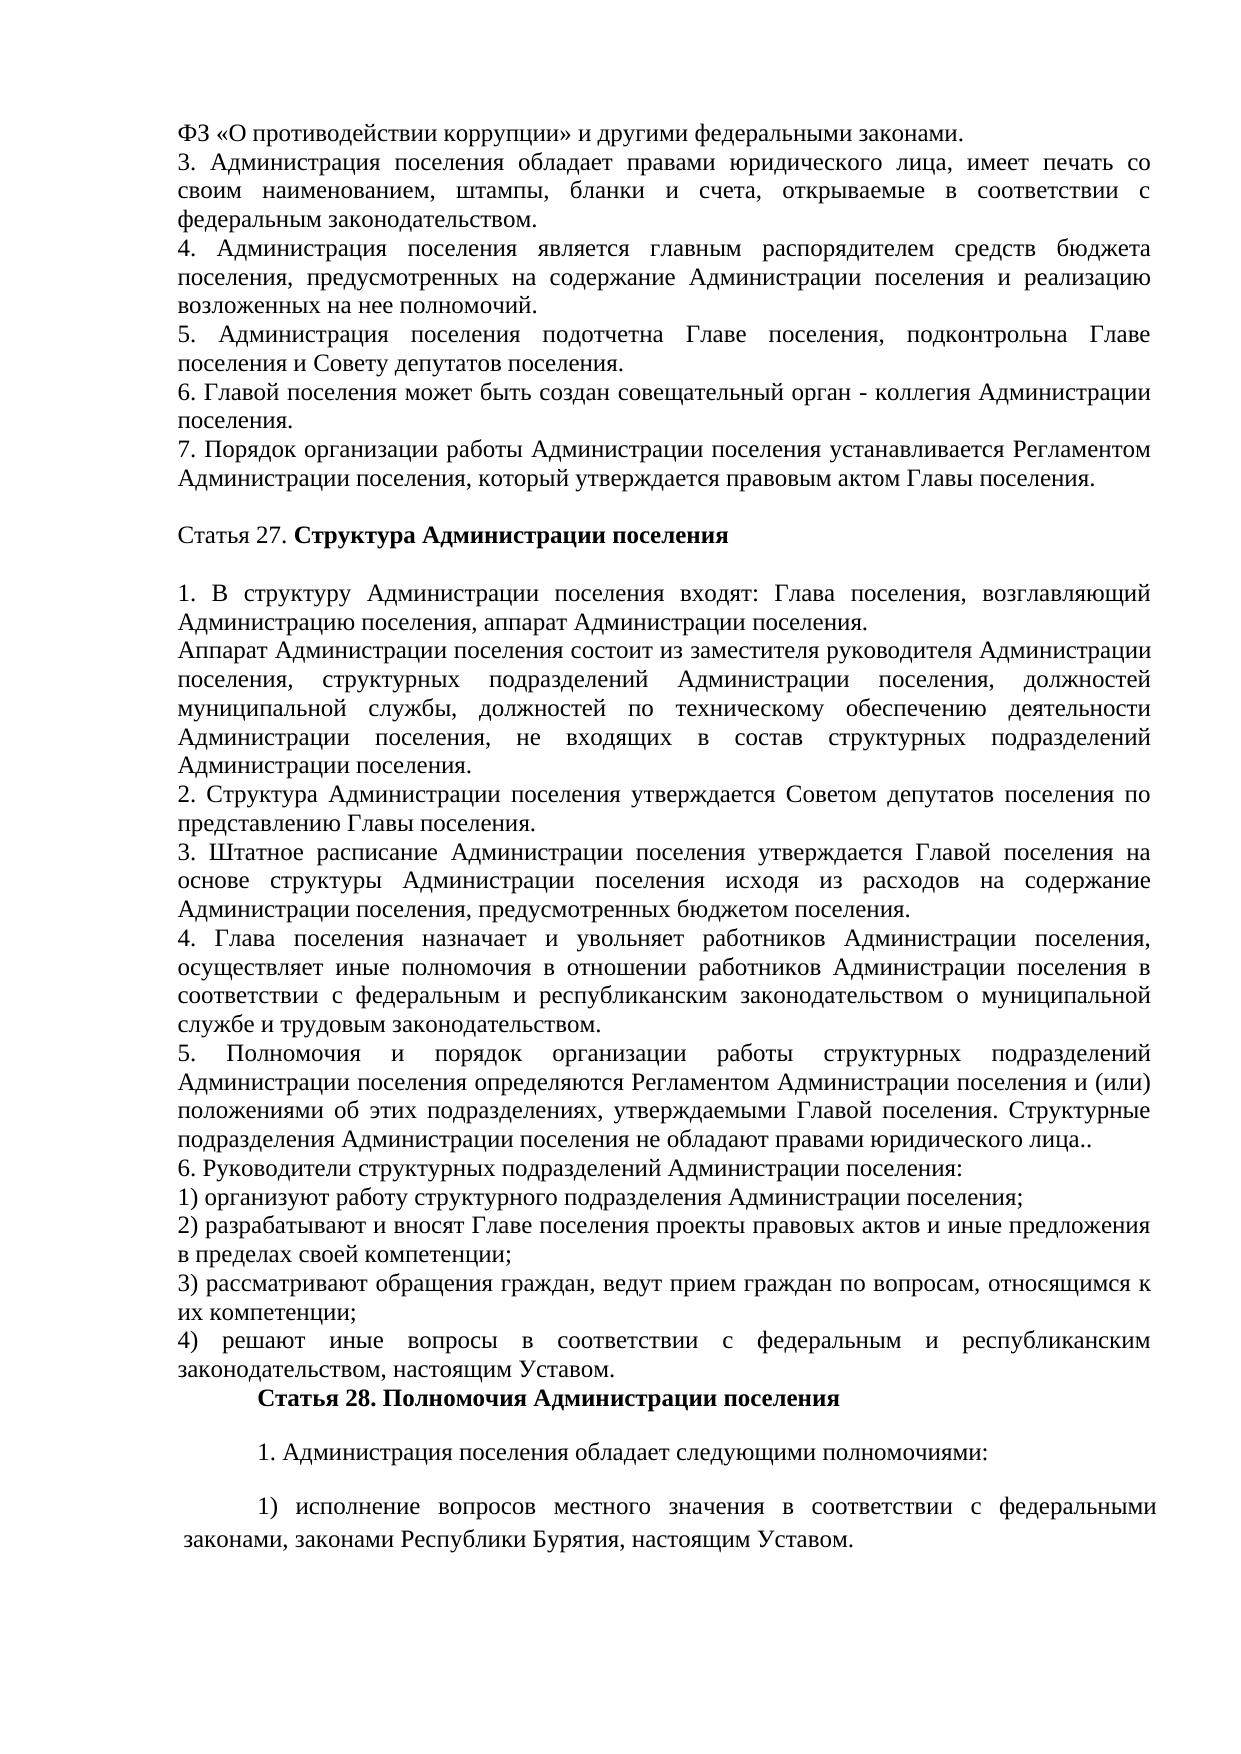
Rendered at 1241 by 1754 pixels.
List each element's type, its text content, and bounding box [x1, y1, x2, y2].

text 2. Структура Администрации поселения утверждается Советом депутатов поселения по представлению Главы поселения. [177, 779, 1152, 837]
text 4. Администрация поселения является главным распорядителем средств бюджета поселения, предусмотренных на содержание Администрации поселения и реализацию возложенных на нее полномочий. [177, 233, 1152, 319]
text 3. Администрация поселения обладает правами юридического лица, имеет печать со своим наименованием, штампы, бланки и счета, открываемые в соответствии с федеральным законодательством. [177, 147, 1152, 233]
text Статья 27. Структура Администрации поселения [177, 521, 1152, 549]
text 1. Администрация поселения обладает следующими полномочиями: [183, 1437, 1158, 1466]
text 4) решают иные вопросы в соответствии с федеральным и республиканским законодательством, настоящим Уставом. [177, 1326, 1152, 1383]
text 5. Администрация поселения подотчетна Главе поселения, подконтрольна Главе поселения и Совету депутатов поселения. [177, 319, 1152, 377]
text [177, 118, 1152, 147]
text Статья 28. Полномочия Администрации поселения [177, 1383, 1152, 1412]
text 6. Главой поселения может быть создан совещательный орган - коллегия Администрации поселения. [177, 377, 1152, 434]
text 3. Штатное расписание Администрации поселения утверждается Главой поселения на основе структуры Администрации поселения исходя из расходов на содержание Администрации поселения, предусмотренных бюджетом поселения. [177, 837, 1152, 923]
text 1) исполнение вопросов местного значения в соответствии с федеральными законами, законами Республики Бурятия, настоящим Уставом. [183, 1491, 1158, 1553]
text 3) рассматривают обращения граждан, ведут прием граждан по вопросам, относящимся к их компетенции; [177, 1268, 1152, 1326]
text 2) разрабатывают и вносят Главе поселения проекты правовых актов и иные предложения в пределах своей компетенции; [177, 1211, 1152, 1268]
text 7. Порядок организации работы Администрации поселения устанавливается Регламентом Администрации поселения, который утверждается правовым актом Главы поселения. [177, 434, 1152, 492]
text 1) организуют работу структурного подразделения Администрации поселения; [177, 1182, 1152, 1211]
text 1. В структуру Администрации поселения входят: Глава поселения, возглавляющий Администрацию поселения, аппарат Администрации поселения. [177, 578, 1152, 636]
text 6. Руководители структурных подразделений Администрации поселения: [177, 1153, 1152, 1182]
text 5. Полномочия и порядок организации работы структурных подразделений Администрации поселения определяются Регламентом Администрации поселения и (или) положениями об этих подразделениях, утверждаемыми Главой поселения. Структурные подразделения Администрации поселения не обладают правами юридического лица.. [177, 1038, 1152, 1153]
text 4. Глава поселения назначает и увольняет работников Администрации поселения, осуществляет иные полномочия в отношении работников Администрации поселения в соответствии с федеральным и республиканским законодательством о муниципальной службе и трудовым законодательством. [177, 923, 1152, 1038]
text Аппарат Администрации поселения состоит из заместителя руководителя Администрации поселения, структурных подразделений Администрации поселения, должностей муниципальной службы, должностей по техническому обеспечению деятельности Администрации поселения, не входящих в состав структурных подразделений Администрации поселения. [177, 636, 1152, 779]
